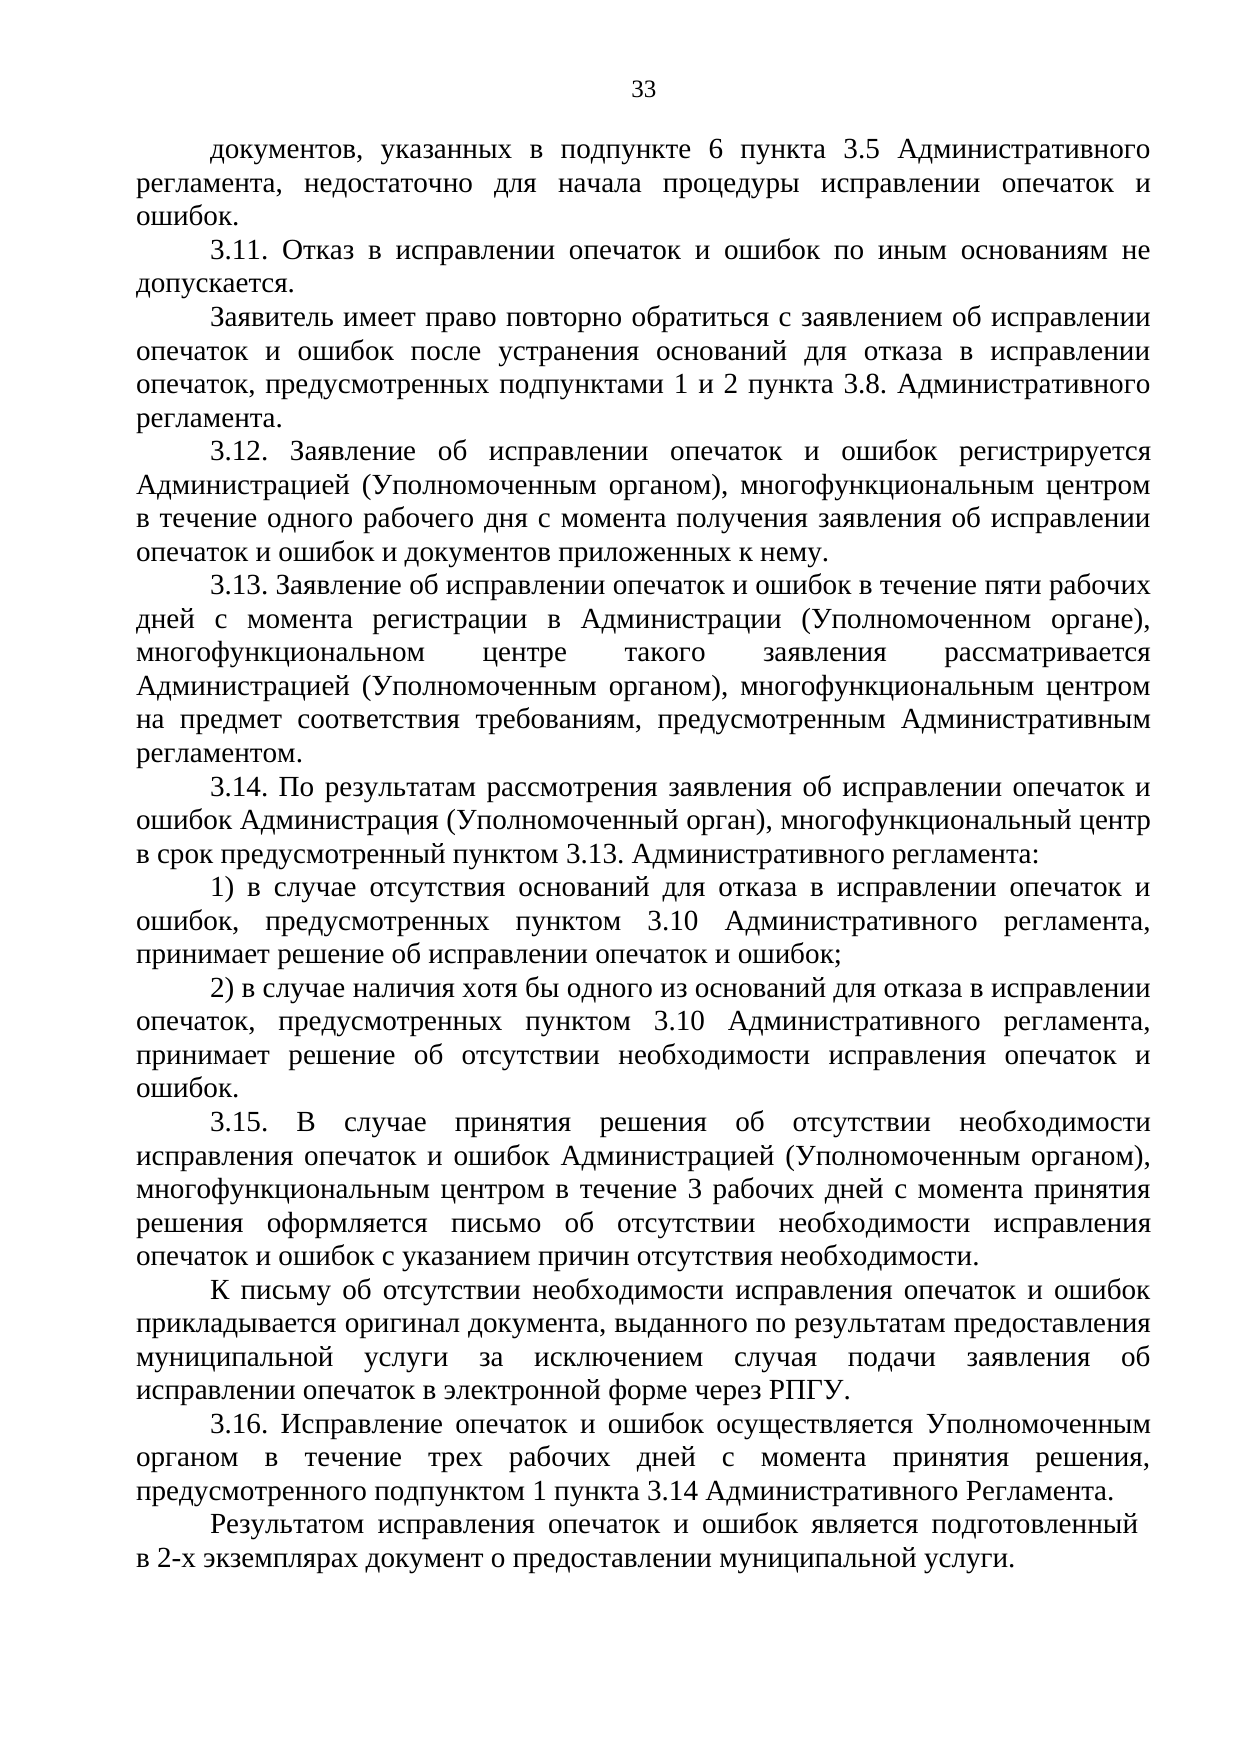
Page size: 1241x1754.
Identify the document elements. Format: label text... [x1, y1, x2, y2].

text 3.11. Отказ в исправлении опечаток и ошибок по иным основаниям не допускается. [136, 232, 1152, 299]
text Результатом исправления опечаток и ошибок является подготовленный в 2-х экземплярах документ о предоставлении муниципальной услуги. [136, 1507, 1152, 1574]
text 3.14. По результатам рассмотрения заявления об исправлении опечаток и ошибок Администрация (Уполномоченный орган), многофункциональный центр в срок предусмотренный пунктом 3.13. Административного регламента: [136, 769, 1152, 869]
text Заявитель имеет право повторно обратиться с заявлением об исправлении опечаток и ошибок после устранения оснований для отказа в исправлении опечаток, предусмотренных подпунктами 1 и 2 пункта 3.8. Административного регламента. [136, 299, 1152, 433]
text 2) в случае наличия хотя бы одного из оснований для отказа в исправлении опечаток, предусмотренных пунктом 3.10 Административного регламента, принимает решение об отсутствии необходимости исправления опечаток и ошибок. [136, 970, 1152, 1104]
text 3.16. Исправление опечаток и ошибок осуществляется Уполномоченным органом в течение трех рабочих дней с момента принятия решения, предусмотренного подпунктом 1 пункта 3.14 Административного Регламента. [136, 1406, 1152, 1507]
text документов, указанных в подпункте 6 пункта 3.5 Административного регламента, недостаточно для начала процедуры исправлении опечаток и ошибок. [136, 131, 1152, 232]
text 3.13. Заявление об исправлении опечаток и ошибок в течение пяти рабочих дней с момента регистрации в Администрации (Уполномоченном органе), многофункциональном центре такого заявления рассматривается Администрацией (Уполномоченным органом), многофункциональным центром на предмет соответствия требованиям, предусмотренным Административным регламентом. [136, 567, 1152, 769]
text 3.12. Заявление об исправлении опечаток и ошибок регистрируется Администрацией (Уполномоченным органом), многофункциональным центром в течение одного рабочего дня с момента получения заявления об исправлении опечаток и ошибок и документов приложенных к нему. [136, 433, 1152, 567]
text 3.15. В случае принятия решения об отсутствии необходимости исправления опечаток и ошибок Администрацией (Уполномоченным органом), многофункциональным центром в течение 3 рабочих дней с момента принятия решения оформляется письмо об отсутствии необходимости исправления опечаток и ошибок с указанием причин отсутствия необходимости. [136, 1104, 1152, 1272]
text К письму об отсутствии необходимости исправления опечаток и ошибок прикладывается оригинал документа, выданного по результатам предоставления муниципальной услуги за исключением случая подачи заявления об исправлении опечаток в электронной форме через РПГУ. [136, 1272, 1152, 1406]
text 1) в случае отсутствия оснований для отказа в исправлении опечаток и ошибок, предусмотренных пунктом 3.10 Административного регламента, принимает решение об исправлении опечаток и ошибок; [136, 869, 1152, 970]
